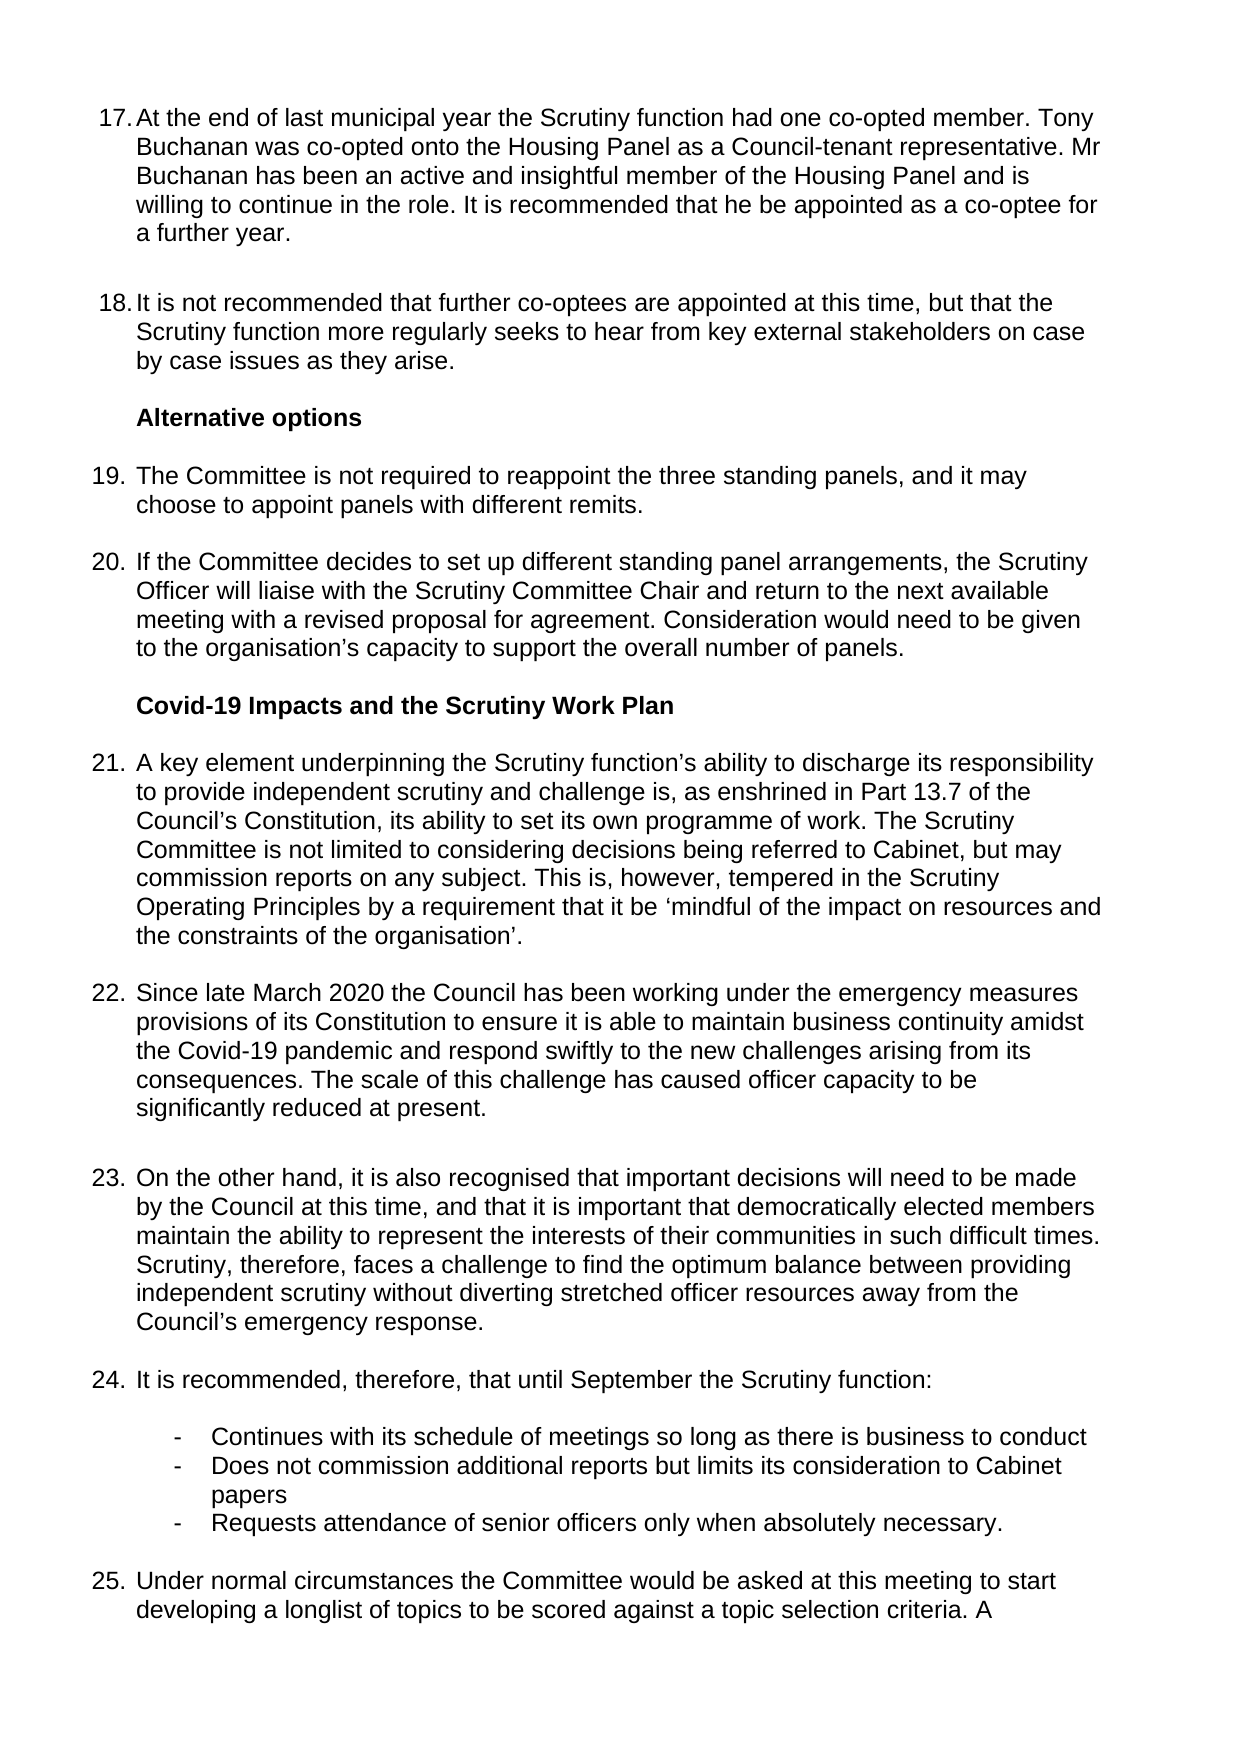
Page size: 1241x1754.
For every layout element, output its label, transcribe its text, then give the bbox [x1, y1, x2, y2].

list Since late March 2020 the Council has been working under the emergency measures provisions of its Constitution to ensure it is able to maintain business continuity amidst the Covid-19 pandemic and respond swiftly to the new challenges arising from its consequences. The scale of this challenge has caused officer capacity to be significantly reduced at present. [91, 978, 1104, 1122]
list Requests attendance of senior officers only when absolutely necessary. [173, 1508, 1104, 1537]
list A key element underpinning the Scrutiny function’s ability to discharge its responsibility to provide independent scrutiny and challenge is, as enshrined in Part 13.7 of the Council’s Constitution, its ability to set its own programme of work. The Scrutiny Committee is not limited to considering decisions being referred to Cabinet, but may commission reports on any subject. This is, however, tempered in the Scrutiny Operating Principles by a requirement that it be ‘mindful of the impact on resources and the constraints of the organisation’. [91, 748, 1104, 950]
text Alternative options [136, 403, 1104, 432]
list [91, 1566, 1104, 1623]
list If the Committee decides to set up different standing panel arrangements, the Scrutiny Officer will liaise with the Scrutiny Committee Chair and return to the next available meeting with a revised proposal for agreement. Consideration would need to be given to the organisation’s capacity to support the overall number of panels. [91, 547, 1104, 662]
list On the other hand, it is also recognised that important decisions will need to be made by the Council at this time, and that it is important that democratically elected members maintain the ability to represent the interests of their communities in such difficult times. Scrutiny, therefore, faces a challenge to find the optimum balance between providing independent scrutiny without diverting stretched officer resources away from the Council’s emergency response. [91, 1163, 1104, 1336]
list The Committee is not required to reappoint the three standing panels, and it may choose to appoint panels with different remits. [91, 461, 1104, 518]
list Continues with its schedule of meetings so long as there is business to conduct [173, 1422, 1104, 1451]
list Does not commission additional reports but limits its consideration to Cabinet papers [173, 1451, 1104, 1508]
text Covid-19 Impacts and the Scrutiny Work Plan [136, 691, 1104, 720]
list At the end of last municipal year the Scrutiny function had one co-opted member. Tony Buchanan was co-opted onto the Housing Panel as a Council-tenant representative. Mr Buchanan has been an active and insightful member of the Housing Panel and is willing to continue in the role. It is recommended that he be appointed as a co-optee for a further year. [98, 103, 1104, 247]
list It is not recommended that further co-optees are appointed at this time, but that the Scrutiny function more regularly seeks to hear from key external stakeholders on case by case issues as they arise. [98, 288, 1104, 375]
list It is recommended, therefore, that until September the Scrutiny function: [91, 1365, 1104, 1393]
